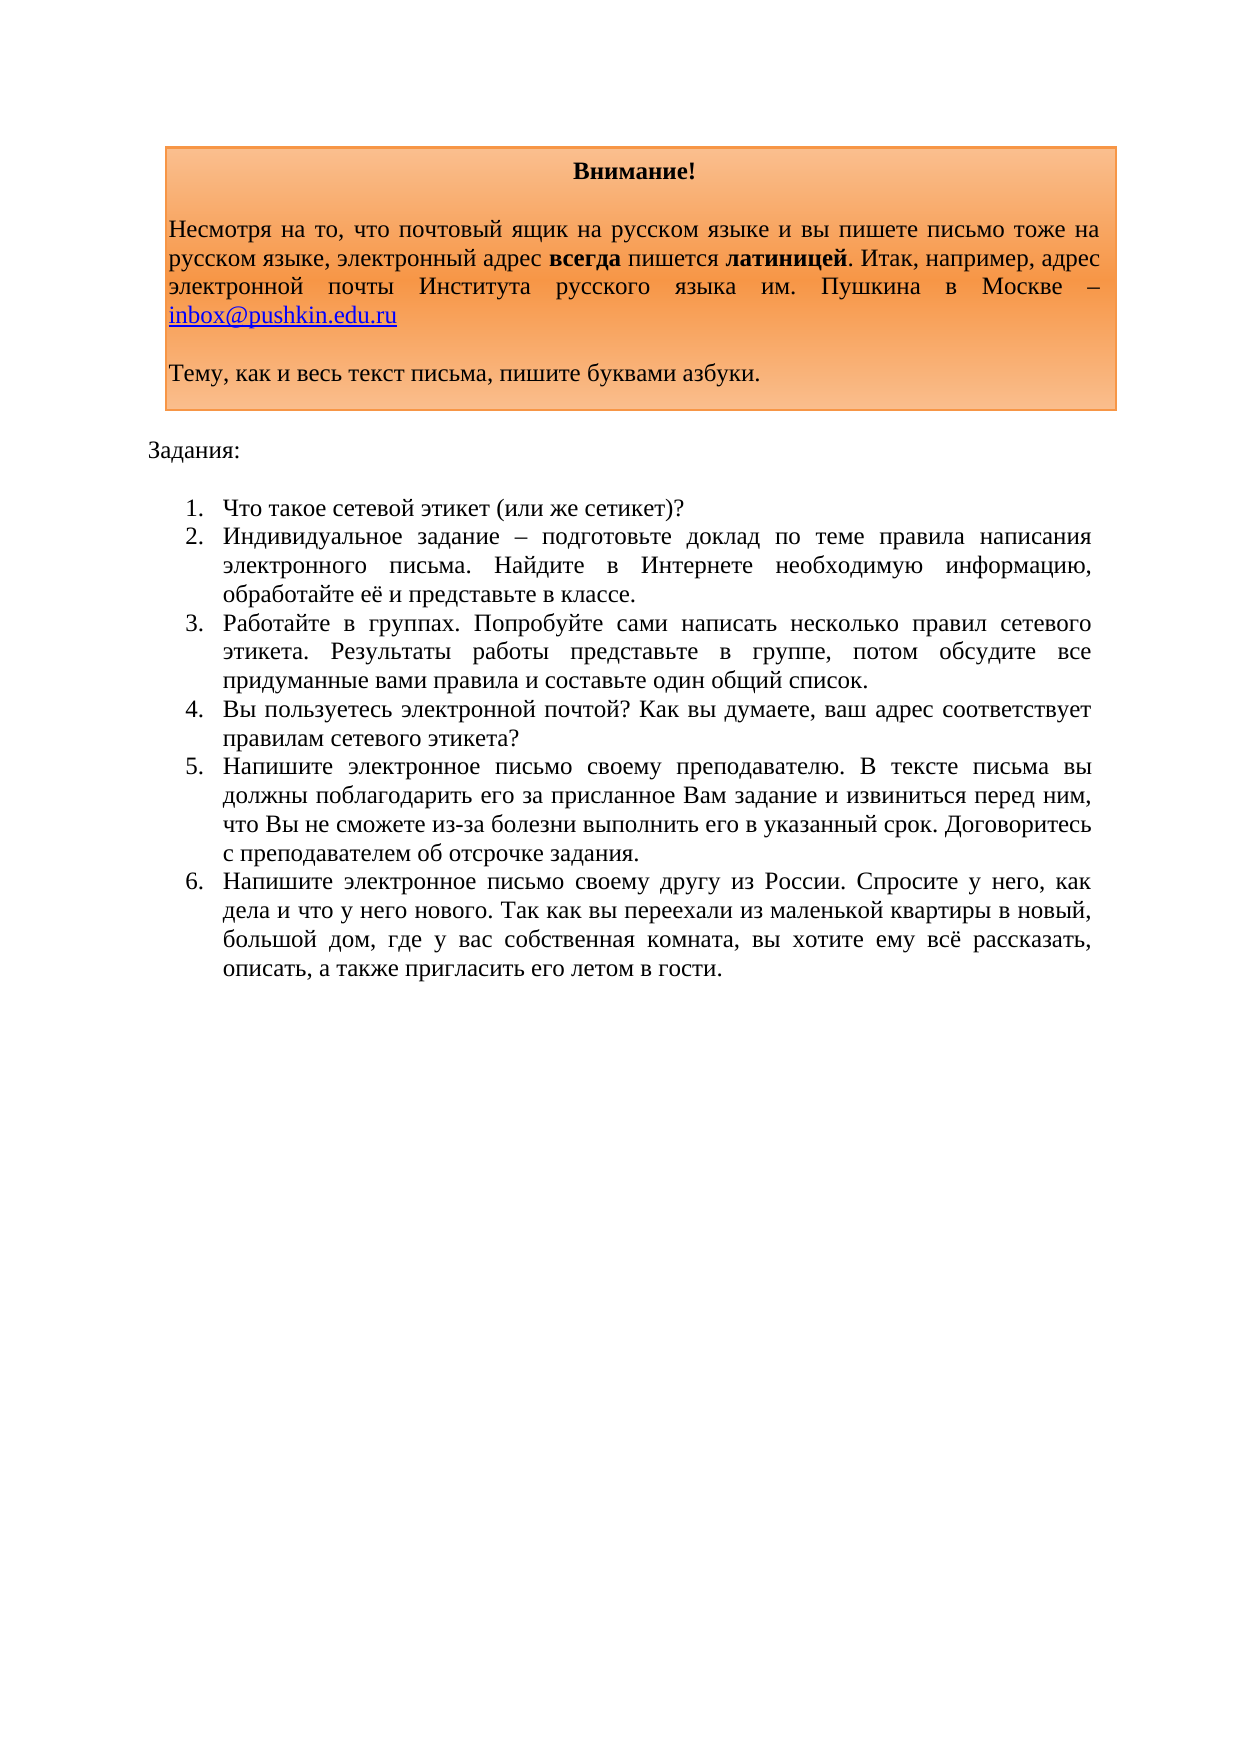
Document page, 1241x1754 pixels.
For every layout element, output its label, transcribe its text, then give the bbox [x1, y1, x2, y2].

list Напишите электронное письмо своему другу из России. Спросите у него, как дела и что у него нового. Так как вы переехали из маленькой квартиры в новый, большой дом, где у вас собственная комната, вы хотите ему всё рассказать, описать, а также пригласить его летом в гости. [185, 866, 1093, 981]
text Задания: [148, 435, 1093, 464]
list Индивидуальное задание – подготовьте доклад по теме правила написания электронного письма. Найдите в Интернете необходимую информацию, обработайте её и представьте в классе. [185, 521, 1093, 608]
list Вы пользуетесь электронной почтой? Как вы думаете, ваш адрес соответствует правилам сетевого этикета? [185, 694, 1093, 751]
list Работайте в группах. Попробуйте сами написать несколько правил сетевого этикета. Результаты работы представьте в группе, потом обсудите все придуманные вами правила и составьте один общий список. [185, 608, 1093, 694]
list Напишите электронное письмо своему преподавателю. В тексте письма вы должны поблагодарить его за присланное Вам задание и извиниться перед ним, что Вы не сможете из-за болезни выполнить его в указанный срок. Договоритесь с преподавателем об отсрочке задания. [185, 751, 1093, 866]
list Что такое сетевой этикет (или же сетикет)? [185, 493, 1093, 521]
